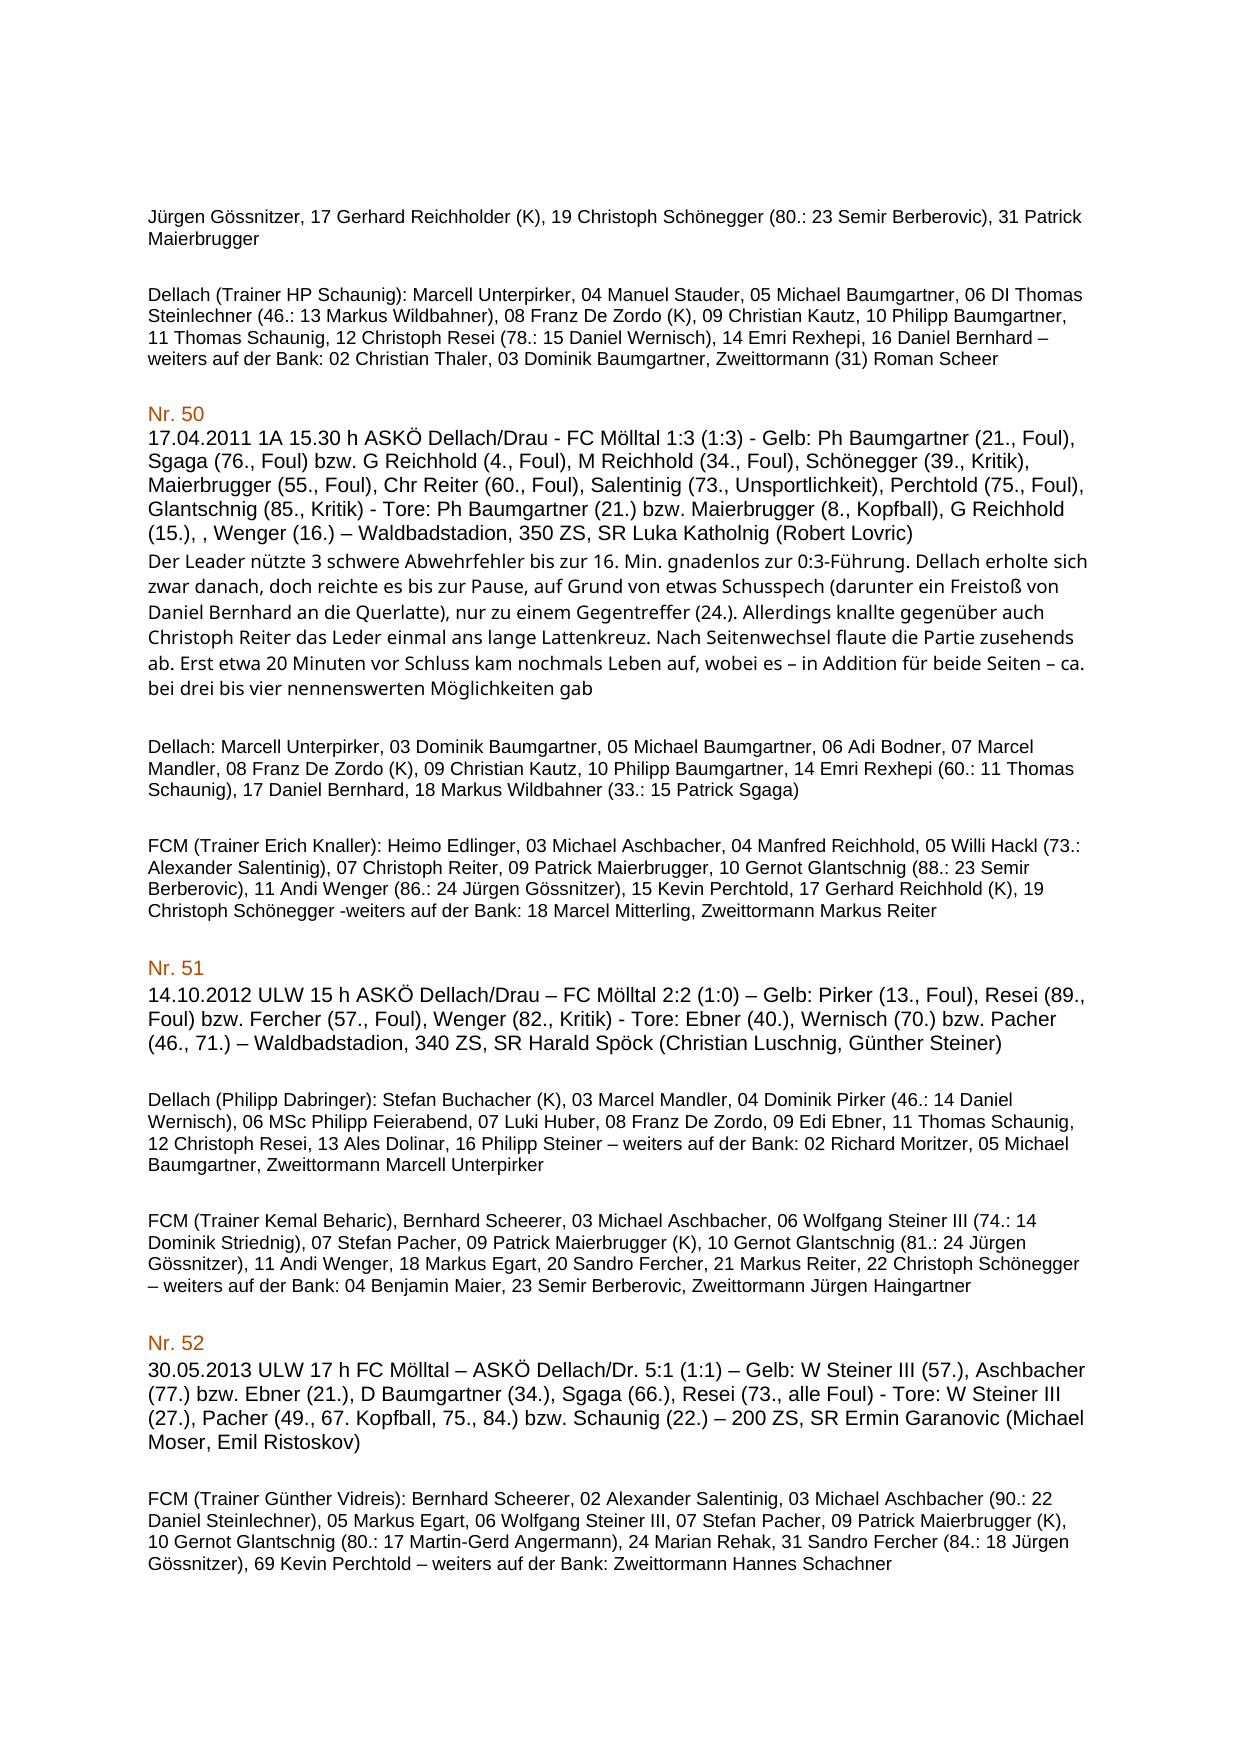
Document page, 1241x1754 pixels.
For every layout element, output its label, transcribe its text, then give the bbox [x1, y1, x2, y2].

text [148, 206, 1093, 249]
text Der Leader nützte 3 schwere Abwehrfehler bis zur 16. Min. gnadenlos zur 0:3-Führung. Dellach erholte sich zwar danach, doch reichte es bis zur Pause, auf Grund von etwas Schusspech (darunter ein Freistoß von Daniel Bernhard an die Querlatte), nur zu einem Gegentreffer (24.). Allerdings knallte gegenüber auch Christoph Reiter das Leder einmal ans lange Lattenkreuz. Nach Seitenwechsel flaute die Partie zusehends ab. Erst etwa 20 Minuten vor Schluss kam nochmals Leben auf, wobei es – in Addition für beide Seiten – ca. bei drei bis vier nennenswerten Möglichkeiten gab [148, 548, 1093, 701]
text FCM (Trainer Erich Knaller): Heimo Edlinger, 03 Michael Aschbacher, 04 Manfred Reichhold, 05 Willi Hackl (73.: Alexander Salentinig), 07 Christoph Reiter, 09 Patrick Maierbrugger, 10 Gernot Glantschnig (88.: 23 Semir Berberovic), 11 Andi Wenger (86.: 24 Jürgen Gössnitzer), 15 Kevin Perchtold, 17 Gerhard Reichhold (K), 19 Christoph Schönegger -weiters auf der Bank: 18 Marcel Mitterling, Zweittormann Markus Reiter [148, 835, 1093, 921]
text FCM (Trainer Günther Vidreis): Bernhard Scheerer, 02 Alexander Salentinig, 03 Michael Aschbacher (90.: 22 Daniel Steinlechner), 05 Markus Egart, 06 Wolfgang Steiner III, 07 Stefan Pacher, 09 Patrick Maierbrugger (K), 10 Gernot Glantschnig (80.: 17 Martin-Gerd Angermann), 24 Marian Rehak, 31 Sandro Fercher (84.: 18 Jürgen Gössnitzer), 69 Kevin Perchtold – weiters auf der Bank: Zweittormann Hannes Schachner [148, 1488, 1093, 1574]
text Dellach (Philipp Dabringer): Stefan Buchacher (K), 03 Marcel Mandler, 04 Dominik Pirker (46.: 14 Daniel Wernisch), 06 MSc Philipp Feierabend, 07 Luki Huber, 08 Franz De Zordo, 09 Edi Ebner, 11 Thomas Schaunig, 12 Christoph Resei, 13 Ales Dolinar, 16 Philipp Steiner – weiters auf der Bank: 02 Richard Moritzer, 05 Michael Baumgartner, Zweittormann Marcell Unterpirker [148, 1089, 1093, 1176]
text Nr. 52 [148, 1331, 1093, 1355]
text 17.04.2011 1A 15.30 h ASKÖ Dellach/Drau - FC Mölltal 1:3 (1:3) - Gelb: Ph Baumgartner (21., Foul), Sgaga (76., Foul) bzw. G Reichhold (4., Foul), M Reichhold (34., Foul), Schönegger (39., Kritik), Maierbrugger (55., Foul), Chr Reiter (60., Foul), Salentinig (73., Unsportlichkeit), Perchtold (75., Foul), Glantschnig (85., Kritik) - Tore: Ph Baumgartner (21.) bzw. Maierbrugger (8., Kopfball), G Reichhold (15.), , Wenger (16.) – Waldbadstadion, 350 ZS, SR Luka Katholnig (Robert Lovric) [148, 425, 1093, 545]
text Dellach (Trainer HP Schaunig): Marcell Unterpirker, 04 Manuel Stauder, 05 Michael Baumgartner, 06 DI Thomas Steinlechner (46.: 13 Markus Wildbahner), 08 Franz De Zordo (K), 09 Christian Kautz, 10 Philipp Baumgartner, 11 Thomas Schaunig, 12 Christoph Resei (78.: 15 Daniel Wernisch), 14 Emri Rexhepi, 16 Daniel Bernhard – weiters auf der Bank: 02 Christian Thaler, 03 Dominik Baumgartner, Zweittormann (31) Roman Scheer [148, 283, 1093, 370]
text Dellach: Marcell Unterpirker, 03 Dominik Baumgartner, 05 Michael Baumgartner, 06 Adi Bodner, 07 Marcel Mandler, 08 Franz De Zordo (K), 09 Christian Kautz, 10 Philipp Baumgartner, 14 Emri Rexhepi (60.: 11 Thomas Schaunig), 17 Daniel Bernhard, 18 Markus Wildbahner (33.: 15 Patrick Sgaga) [148, 736, 1093, 801]
text Nr. 51 [148, 956, 1093, 980]
text FCM (Trainer Kemal Beharic), Bernhard Scheerer, 03 Michael Aschbacher, 06 Wolfgang Steiner III (74.: 14 Dominik Striednig), 07 Stefan Pacher, 09 Patrick Maierbrugger (K), 10 Gernot Glantschnig (81.: 24 Jürgen Gössnitzer), 11 Andi Wenger, 18 Markus Egart, 20 Sandro Fercher, 21 Markus Reiter, 22 Christoph Schönegger – weiters auf der Bank: 04 Benjamin Maier, 23 Semir Berberovic, Zweittormann Jürgen Haingartner [148, 1210, 1093, 1296]
text 30.05.2013 ULW 17 h FC Mölltal – ASKÖ Dellach/Dr. 5:1 (1:1) – Gelb: W Steiner III (57.), Aschbacher (77.) bzw. Ebner (21.), D Baumgartner (34.), Sgaga (66.), Resei (73., alle Foul) - Tore: W Steiner III (27.), Pacher (49., 67. Kopfball, 75., 84.) bzw. Schaunig (22.) – 200 ZS, SR Ermin Garanovic (Michael Moser, Emil Ristoskov) [148, 1358, 1093, 1454]
text 14.10.2012 ULW 15 h ASKÖ Dellach/Drau – FC Mölltal 2:2 (1:0) – Gelb: Pirker (13., Foul), Resei (89., Foul) bzw. Fercher (57., Foul), Wenger (82., Kritik) - Tore: Ebner (40.), Wernisch (70.) bzw. Pacher (46., 71.) – Waldbadstadion, 340 ZS, SR Harald Spöck (Christian Luschnig, Günther Steiner) [148, 983, 1093, 1055]
text Nr. 50 [148, 401, 1093, 425]
